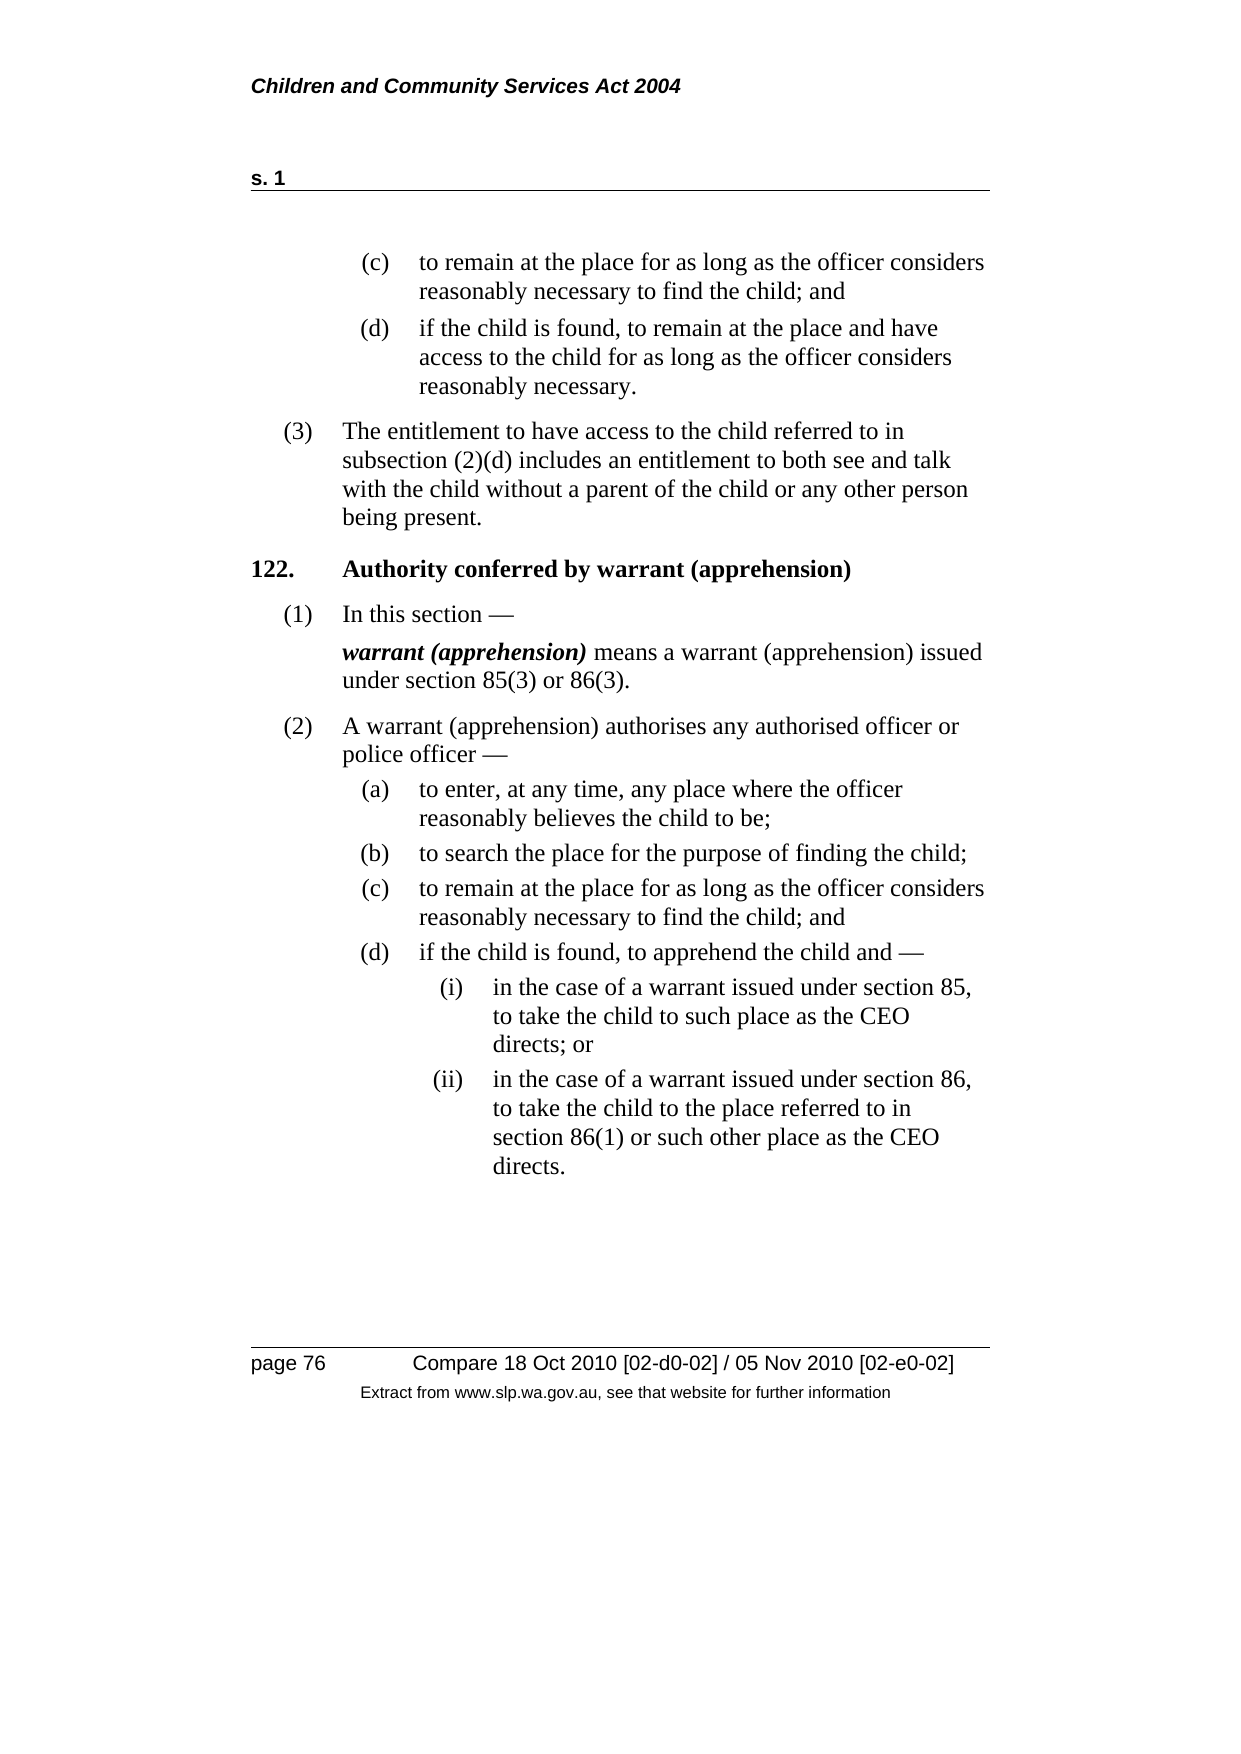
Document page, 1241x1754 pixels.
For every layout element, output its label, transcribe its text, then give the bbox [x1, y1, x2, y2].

text (i) in the case of a warrant issued under section 85, to take the child to such place as the CEO directs; or [251, 972, 990, 1058]
text (2) A warrant (apprehension) authorises any authorised officer or police officer — [251, 711, 990, 768]
text (1) In this section — [251, 599, 990, 628]
text warrant (apprehension) means a warrant (apprehension) issued under section 85(3) or 86(3). [251, 637, 990, 694]
text (d) if the child is found, to apprehend the child and — [251, 937, 990, 966]
text (ii) in the case of a warrant issued under section 86, to take the child to the place referred to in section 86(1) or such other place as the CEO directs. [251, 1064, 990, 1179]
text (b) to search the place for the purpose of finding the child; [251, 838, 990, 867]
subtitle 122. Authority conferred by warrant (apprehension) [251, 554, 990, 583]
text (3) The entitlement to have access to the child referred to in subsection (2)(d) includes an entitlement to both see and talk with the child without a parent of the child or any other person being present. [251, 416, 990, 531]
text (a) to enter, at any time, any place where the officer reasonably believes the child to be; [251, 774, 990, 832]
text (d) if the child is found, to remain at the place and have access to the child for as long as the officer considers reasonably necessary. [251, 313, 990, 399]
text (c) to remain at the place for as long as the officer considers reasonably necessary to find the child; and [251, 873, 990, 931]
text (c) to remain at the place for as long as the officer considers reasonably necessary to find the child; and [251, 247, 990, 305]
